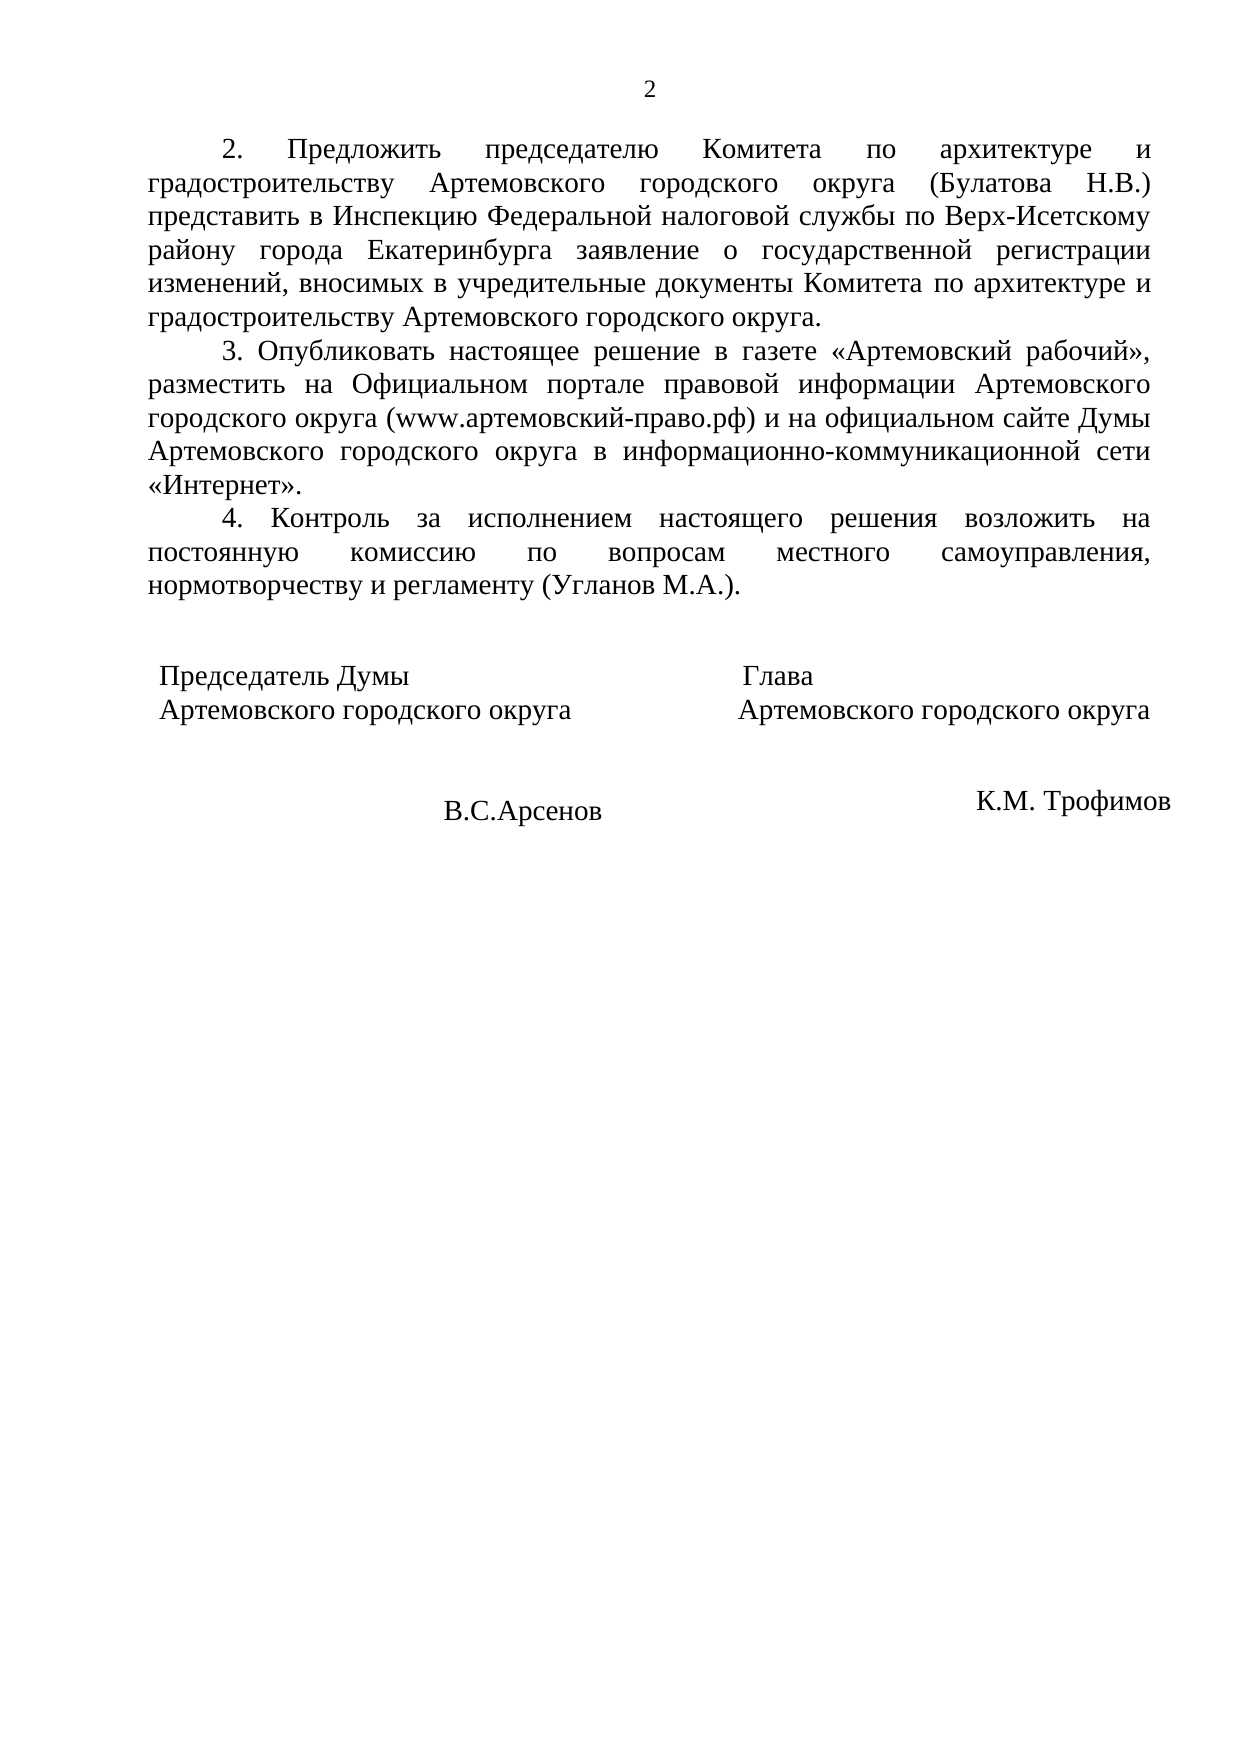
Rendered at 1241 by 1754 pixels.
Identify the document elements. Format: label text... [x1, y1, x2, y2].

text 4. Контроль за исполнением настоящего решения возложить на постоянную комиссию по вопросам местного самоуправления, нормотворчеству и регламенту (Угланов М.А.). [148, 500, 1152, 601]
text 3. Опубликовать настоящее решение в газете «Артемовский рабочий», разместить на Официальном портале правовой информации Артемовского городского округа (www.артемовский-право.рф) и на официальном сайте Думы Артемовского городского округа в информационно-коммуникационной сети «Интернет». [148, 333, 1152, 500]
table_header Председатель Думы Артемовского городского округа В.С.Арсенов [148, 659, 646, 826]
text 2. Предложить председателю Комитета по архитектуре и градостроительству Артемовского городского округа (Булатова Н.В.) представить в Инспекцию Федеральной налоговой службы по Верх-Исетскому району города Екатеринбурга заявление о государственной регистрации изменений, вносимых в учредительные документы Комитета по архитектуре и градостроительству Артемовского городского округа. [148, 131, 1152, 333]
table_header Глава Артемовского городского округа К.М. Трофимов [646, 659, 1182, 826]
